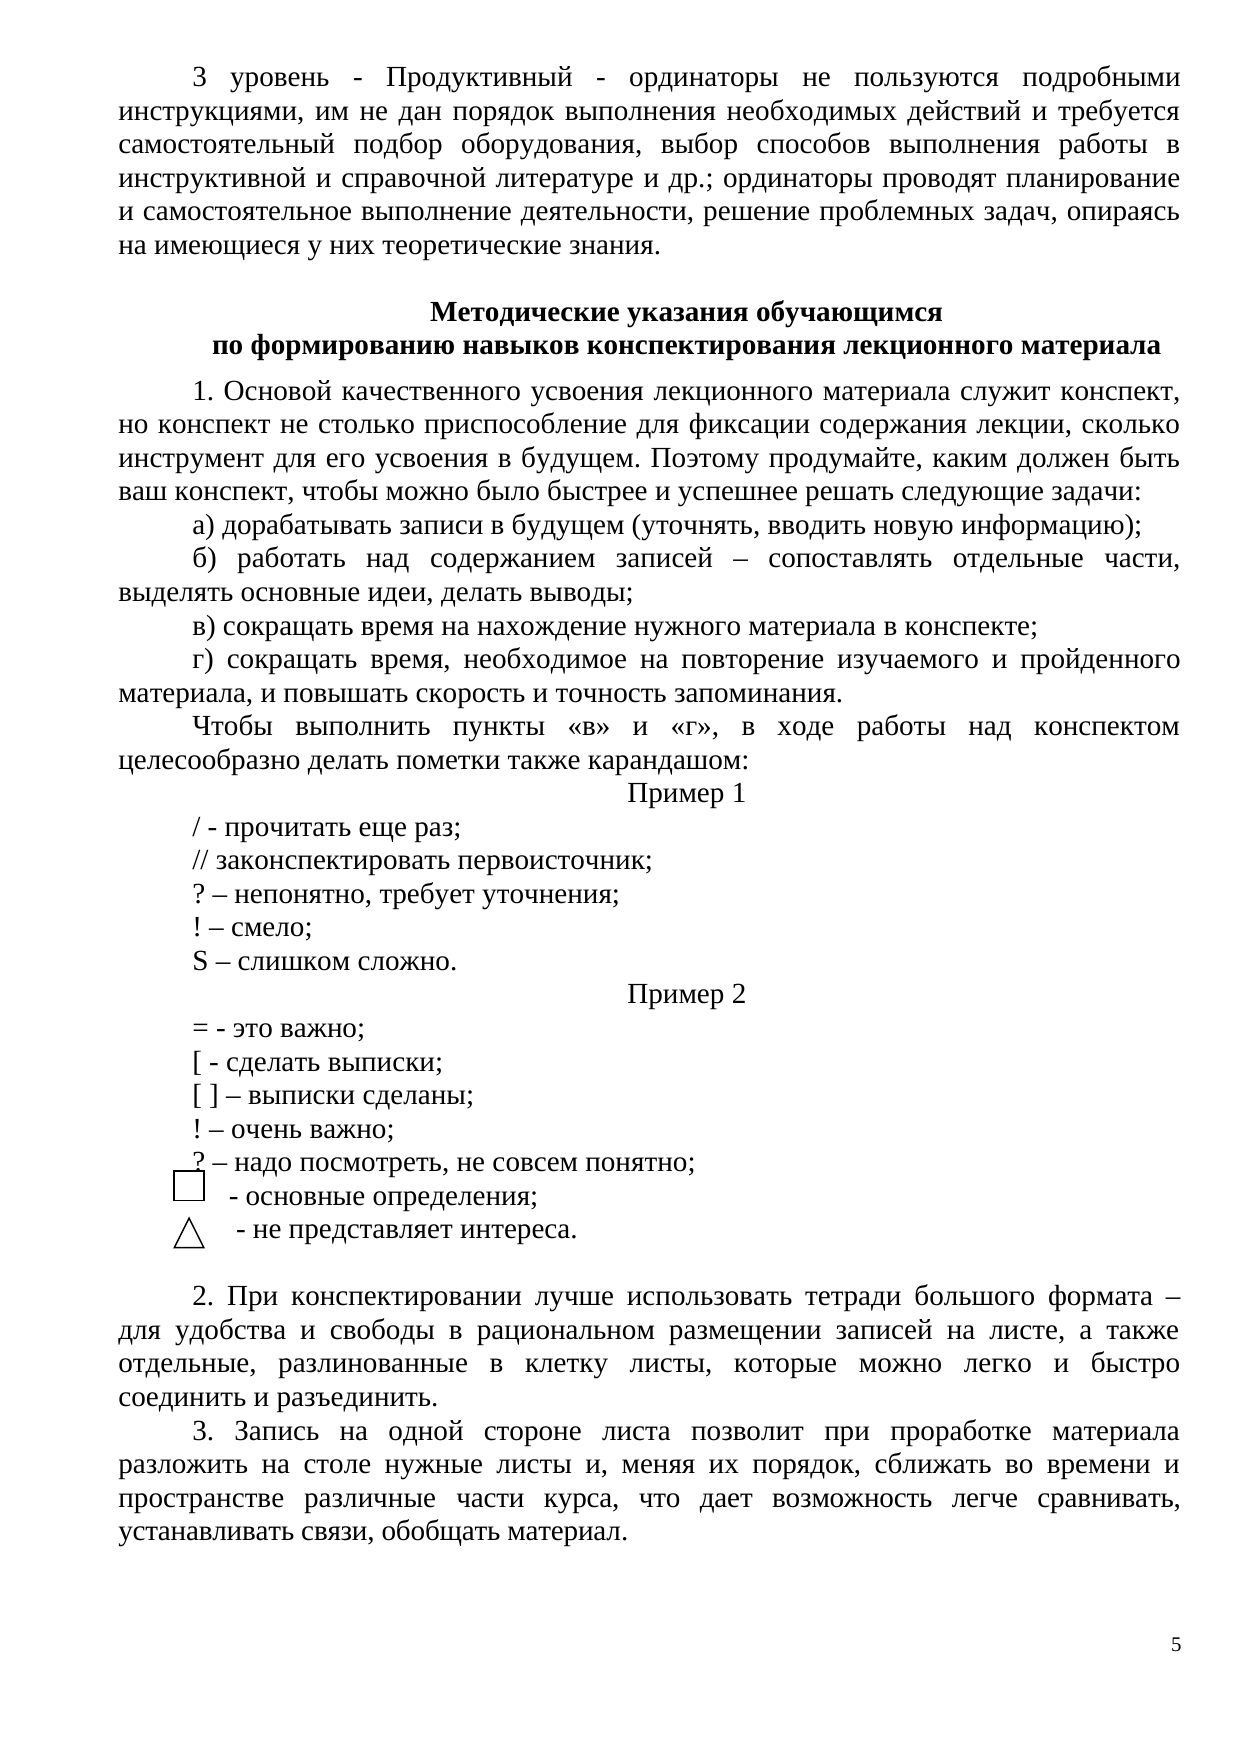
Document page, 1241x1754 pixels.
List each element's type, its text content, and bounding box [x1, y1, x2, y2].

text 1. Основой качественного усвоения лекционного материала служит конспект, но конспект не столько приспособление для фиксации содержания лекции, сколько инструмент для его усвоения в будущем. Поэтому продумайте, каким должен быть ваш конспект, чтобы можно было быстрее и успешнее решать следующие задачи: [118, 373, 1181, 507]
text Пример 2 [118, 977, 1181, 1010]
text - основные определения; [118, 1178, 1181, 1211]
text / - прочитать еще раз; [118, 809, 1181, 842]
text ? – надо посмотреть, не совсем понятно; [118, 1144, 1181, 1178]
text S – слишком сложно. [118, 943, 1181, 977]
text Пример 1 [118, 775, 1181, 809]
text [ ] – выписки сделаны; [118, 1077, 1181, 1111]
text // законспектировать первоисточник; [118, 842, 1181, 876]
text по формированию навыков конспектирования лекционного материала [118, 327, 1181, 361]
text г) сокращать время, необходимое на повторение изучаемого и пройденного материала, и повышать скорость и точность запоминания. [118, 641, 1181, 708]
text в) сокращать время на нахождение нужного материала в конспекте; [118, 608, 1181, 641]
text ? – непонятно, требует уточнения; [118, 876, 1181, 909]
text ! – очень важно; [118, 1111, 1181, 1144]
text = - это важно; [118, 1010, 1181, 1044]
text 2. При конспектировании лучше использовать тетради большого формата – для удобства и свободы в рациональном размещении записей на листе, а также отдельные, разлинованные в клетку листы, которые можно легко и быстро соединить и разъединить. [118, 1278, 1181, 1413]
text ! – смело; [118, 909, 1181, 943]
text 3 уровень - Продуктивный - ординаторы не пользуются подробными инструкциями, им не дан порядок выполнения необходимых действий и требуется самостоятельный подбор оборудования, выбор способов выполнения работы в инструктивной и справочной литературе и др.; ординаторы проводят планирование и самостоятельное выполнение деятельности, решение проблемных задач, опираясь на имеющиеся у них теоретические знания. [118, 59, 1181, 260]
text а) дорабатывать записи в будущем (уточнять, вводить новую информацию); [118, 507, 1181, 541]
text Методические указания обучающимся [118, 294, 1181, 327]
text Чтобы выполнить пункты «в» и «г», в ходе работы над конспектом целесообразно делать пометки также карандашом: [118, 708, 1181, 775]
text [ - сделать выписки; [118, 1044, 1181, 1077]
text 3. Запись на одной стороне листа позволит при проработке материала разложить на столе нужные листы и, меняя их порядок, сближать во времени и пространстве различные части курса, что дает возможность легче сравнивать, устанавливать связи, обобщать материал. [118, 1413, 1181, 1547]
text - не представляет интереса. [118, 1211, 1181, 1245]
text б) работать над содержанием записей – сопоставлять отдельные части, выделять основные идеи, делать выводы; [118, 541, 1181, 608]
